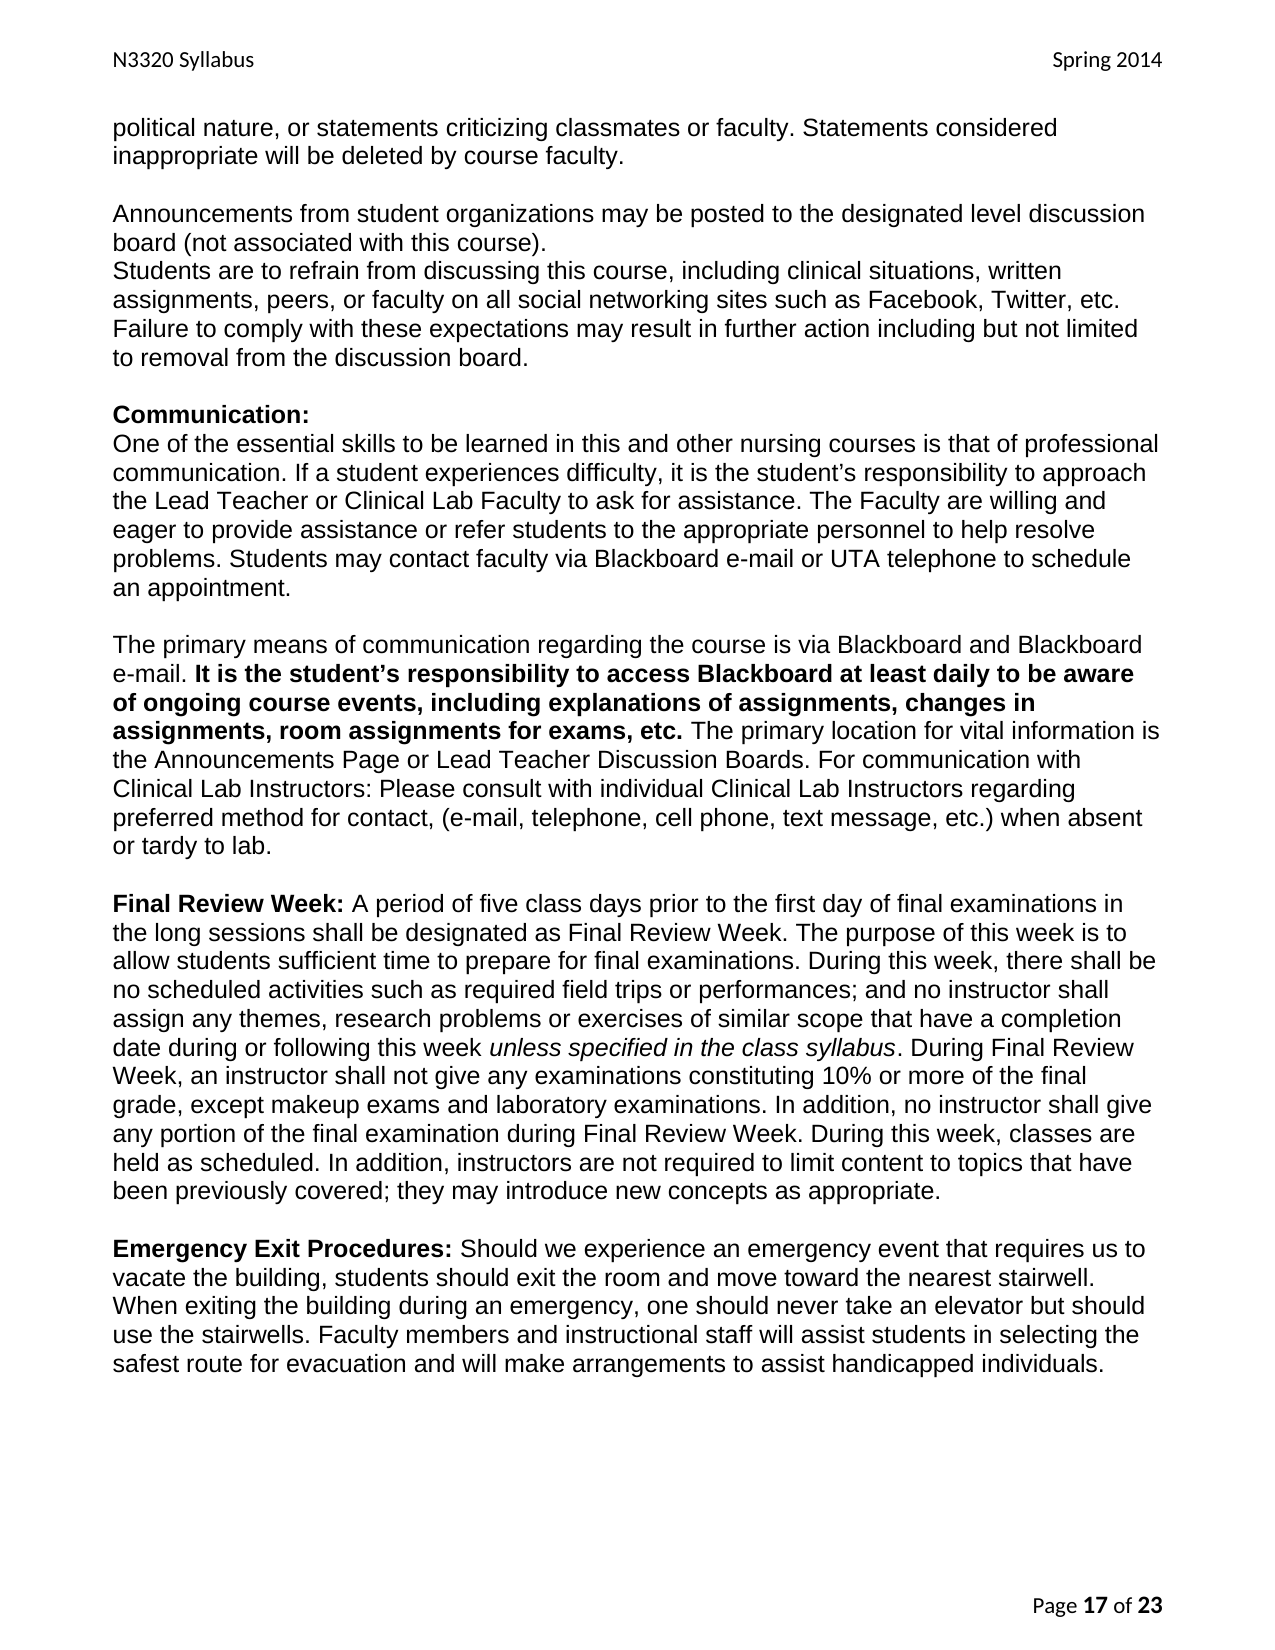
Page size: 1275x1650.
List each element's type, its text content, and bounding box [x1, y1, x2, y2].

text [112, 112, 1162, 170]
text Announcements from student organizations may be posted to the designated level discussion board (not associated with this course). [112, 199, 1162, 256]
text Communication: [112, 400, 1162, 429]
text Students are to refrain from discussing this course, including clinical situations, written assignments, peers, or faculty on all social networking sites such as Facebook, Twitter, etc. Failure to comply with these expectations may result in further action including but not limited to removal from the discussion board. [112, 256, 1162, 371]
text The primary means of communication regarding the course is via Blackboard and Blackboard e-mail. It is the student’s responsibility to access Blackboard at least daily to be aware of ongoing course events, including explanations of assignments, changes in assignments, room assignments for exams, etc. The primary location for vital information is the Announcements Page or Lead Teacher Discussion Boards. For communication with Clinical Lab Instructors: Please consult with individual Clinical Lab Instructors regarding preferred method for contact, (e-mail, telephone, cell phone, text message, etc.) when absent or tardy to lab. [112, 630, 1162, 860]
text Final Review Week: A period of five class days prior to the first day of final examinations in the long sessions shall be designated as Final Review Week. The purpose of this week is to allow students sufficient time to prepare for final examinations. During this week, there shall be no scheduled activities such as required field trips or performances; and no instructor shall assign any themes, research problems or exercises of similar scope that have a completion date during or following this week unless specified in the class syllabus. During Final Review Week, an instructor shall not give any examinations constituting 10% or more of the final grade, except makeup exams and laboratory examinations. In addition, no instructor shall give any portion of the final examination during Final Review Week. During this week, classes are held as scheduled. In addition, instructors are not required to limit content to topics that have been previously covered; they may introduce new concepts as appropriate. [112, 889, 1162, 1205]
text Emergency Exit Procedures: Should we experience an emergency event that requires us to vacate the building, students should exit the room and move toward the nearest stairwell. When exiting the building during an emergency, one should never take an elevator but should use the stairwells. Faculty members and instructional staff will assist students in selecting the safest route for evacuation and will make arrangements to assist handicapped individuals. [112, 1234, 1162, 1377]
text One of the essential skills to be learned in this and other nursing courses is that of professional communication. If a student experiences difficulty, it is the student’s responsibility to approach the Lead Teacher or Clinical Lab Faculty to ask for assistance. The Faculty are willing and eager to provide assistance or refer students to the appropriate personnel to help resolve problems. Students may contact faculty via Blackboard e-mail or UTA telephone to schedule an appointment. [112, 429, 1162, 601]
